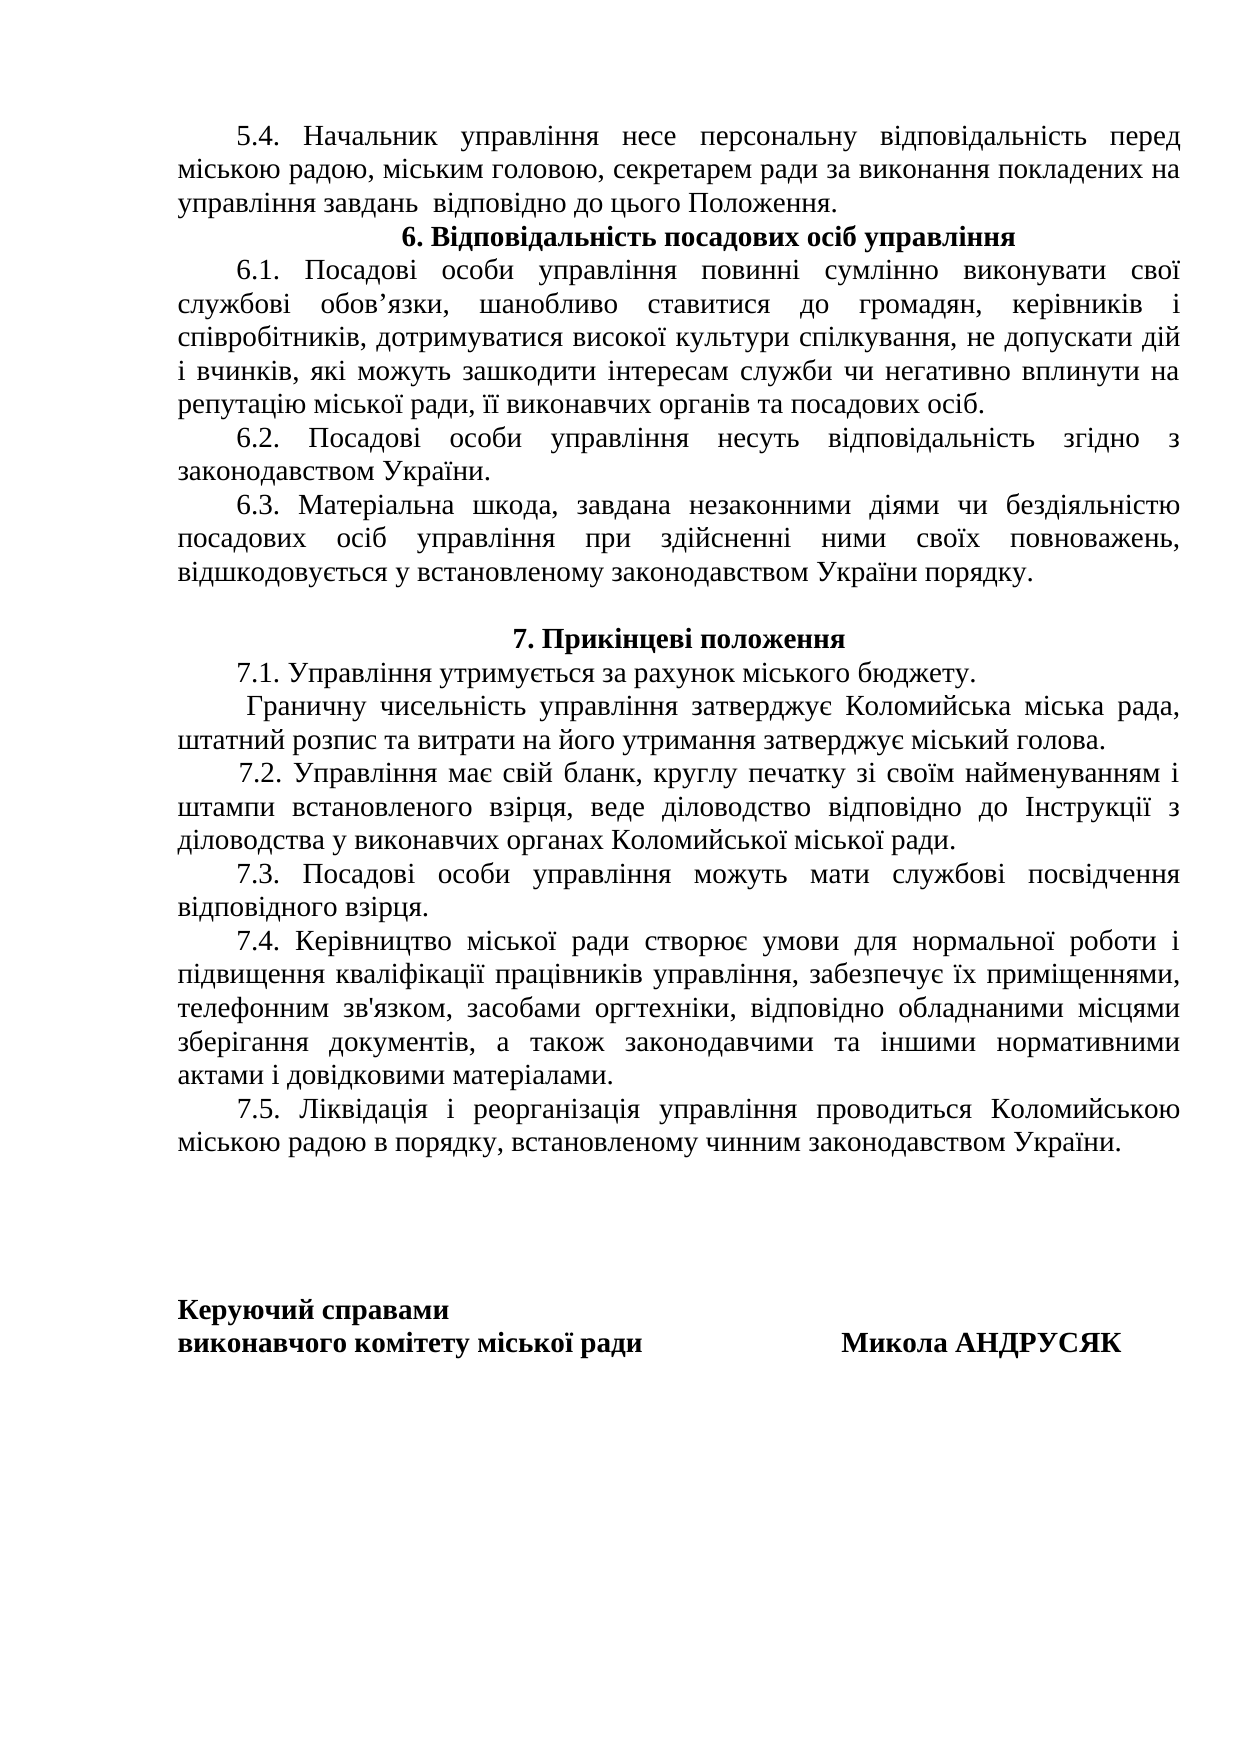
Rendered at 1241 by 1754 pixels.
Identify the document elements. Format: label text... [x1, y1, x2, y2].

text 7.5. Ліквідація і реорганізація управління проводиться Коломийською міською радою в порядку, встановленому чинним законодавством України. [177, 1091, 1181, 1158]
text 7.2. Управління має свій бланк, круглу печатку зі своїм найменуванням і штампи встановленого взірця, веде діловодство відповідно до Інструкції з діловодства у виконавчих органах Коломийської міської ради. [177, 755, 1181, 856]
text Граничну чисельність управління затверджує Коломийська міська рада, штатний розпис та витрати на його утримання затверджує міський голова. [177, 688, 1181, 755]
text 6.1. Посадові особи управління повинні сумлінно виконувати свої службові обов’язки, шанобливо ставитися до громадян, керівників і співробітників, дотримуватися високої культури спілкування, не допускати дій і вчинків, які можуть зашкодити інтересам служби чи негативно вплинути на репутацію міської ради, її виконавчих органів та посадових осіб. [177, 252, 1181, 420]
text 7.3. Посадові особи управління можуть мати службові посвідчення відповідного взірця. [177, 856, 1181, 923]
text 7.1. Управління утримується за рахунок міського бюджету. [177, 655, 1181, 688]
text Керуючий справами [177, 1292, 1181, 1326]
text 6. Відповідальність посадових осіб управління [177, 219, 1181, 252]
text 6.3. Матеріальна шкода, завдана незаконними діями чи бездіяльністю посадових осіб управління при здійсненні ними своїх повноважень, відшкодовується у встановленому законодавством України порядку. [177, 487, 1181, 588]
text 5.4. Начальник управління несе персональну відповідальність перед міською радою, міським головою, секретарем ради за виконання покладених на управління завдань відповідно до цього Положення. [177, 118, 1181, 219]
text виконавчого комітету міської ради Микола АНДРУСЯК [177, 1326, 1181, 1359]
text 7. Прикінцеві положення [177, 621, 1181, 655]
text 7.4. Керівництво міської ради створює умови для нормальної роботи і підвищення кваліфікації працівників управління, забезпечує їх приміщеннями, телефонним зв'язком, засобами оргтехніки, відповідно обладнаними місцями зберігання документів, а також законодавчими та іншими нормативними актами і довідковими матеріалами. [177, 923, 1181, 1091]
text 6.2. Посадові особи управління несуть відповідальність згідно з законодавством України. [177, 420, 1181, 487]
